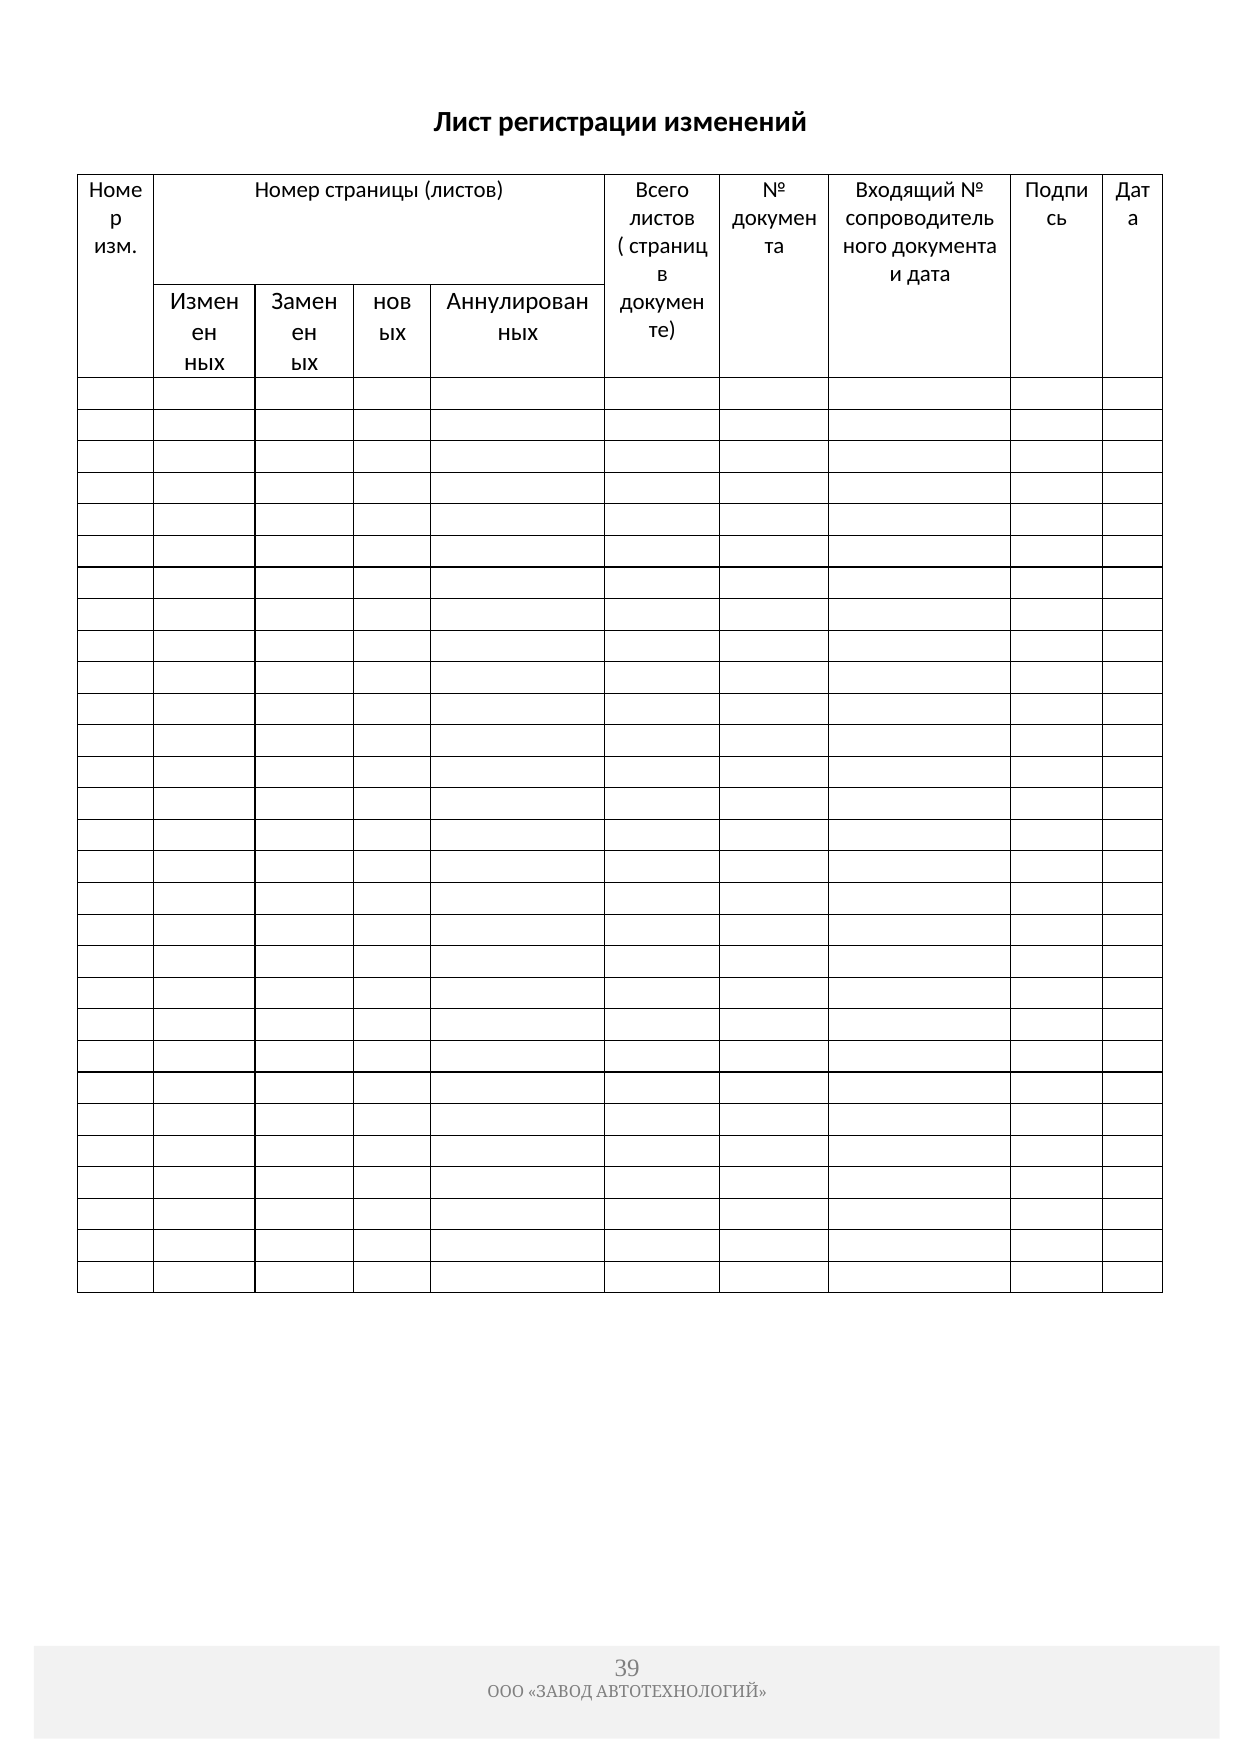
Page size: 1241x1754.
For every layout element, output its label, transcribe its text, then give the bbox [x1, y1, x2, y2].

table_cell [605, 757, 719, 787]
table_cell [720, 536, 828, 566]
table_cell [720, 788, 828, 819]
table_cell [1011, 788, 1102, 819]
table_cell [605, 473, 719, 503]
table_cell [1011, 1136, 1102, 1166]
table_cell [354, 1104, 430, 1134]
table_cell [256, 1136, 353, 1166]
table_cell [1011, 1009, 1102, 1040]
table_cell [354, 568, 430, 598]
table_cell [1011, 883, 1102, 913]
table_cell [78, 978, 153, 1008]
table_cell [720, 1167, 828, 1198]
table_cell [1103, 631, 1162, 661]
table_cell [720, 504, 828, 535]
table_cell [1011, 946, 1102, 977]
table_cell [1011, 536, 1102, 566]
table_cell [605, 1167, 719, 1198]
table_cell [431, 915, 604, 945]
table_cell Изменен ных [154, 285, 254, 377]
table_cell [1103, 1262, 1162, 1292]
table_cell [829, 410, 1010, 440]
table_cell [78, 410, 153, 440]
table_cell [78, 1167, 153, 1198]
table_cell [1103, 504, 1162, 535]
table_cell [605, 788, 719, 819]
table_cell [78, 1136, 153, 1166]
table_cell [154, 725, 254, 756]
table_cell [431, 820, 604, 850]
table_cell [829, 1104, 1010, 1134]
table_cell [1103, 599, 1162, 629]
table_cell [256, 1167, 353, 1198]
table_cell [154, 504, 254, 535]
table_cell [720, 1262, 828, 1292]
table_cell [829, 1136, 1010, 1166]
table_cell [78, 883, 153, 913]
table_cell [431, 694, 604, 724]
table_cell [605, 883, 719, 913]
table_cell [605, 410, 719, 440]
table_cell [154, 694, 254, 724]
table_cell [154, 410, 254, 440]
table_cell [256, 473, 353, 503]
table_cell [1011, 473, 1102, 503]
table_cell [354, 1073, 430, 1103]
table_cell [354, 1230, 430, 1261]
table_cell [431, 1230, 604, 1261]
table_cell [256, 883, 353, 913]
table_cell [829, 1041, 1010, 1071]
table_cell [829, 1009, 1010, 1040]
table_cell [78, 473, 153, 503]
text Лист регистрации изменений [89, 103, 1152, 138]
table_cell [154, 1136, 254, 1166]
table_cell [154, 662, 254, 693]
table_cell [1011, 1199, 1102, 1229]
table_cell [1103, 1199, 1162, 1229]
table_cell [354, 851, 430, 882]
table_cell [431, 473, 604, 503]
table_cell [829, 662, 1010, 693]
table_cell [354, 757, 430, 787]
table_cell [256, 725, 353, 756]
table_cell [78, 915, 153, 945]
table_cell [829, 536, 1010, 566]
table_cell [720, 1009, 828, 1040]
table_cell [1011, 631, 1102, 661]
table_cell [605, 851, 719, 882]
table_cell [78, 662, 153, 693]
table_cell [154, 378, 254, 408]
table_cell [431, 1009, 604, 1040]
table_cell [256, 851, 353, 882]
table_cell [154, 1230, 254, 1261]
table_cell [431, 978, 604, 1008]
table_cell [256, 410, 353, 440]
table_cell [431, 757, 604, 787]
table_cell [431, 441, 604, 472]
table_cell [78, 1041, 153, 1071]
table_cell [1011, 851, 1102, 882]
table_cell [720, 946, 828, 977]
table_cell [354, 1167, 430, 1198]
table_cell [720, 662, 828, 693]
table_cell [256, 946, 353, 977]
table_cell [256, 1009, 353, 1040]
table_cell [78, 757, 153, 787]
table_cell [256, 599, 353, 629]
table_cell [1103, 1230, 1162, 1261]
table_cell [154, 757, 254, 787]
table_cell [1103, 1104, 1162, 1134]
table_cell [431, 536, 604, 566]
table_cell [78, 441, 153, 472]
table_cell [354, 599, 430, 629]
table_cell [256, 1230, 353, 1261]
table_cell [354, 631, 430, 661]
table_cell [431, 504, 604, 535]
table_cell [354, 946, 430, 977]
table_cell [431, 662, 604, 693]
table_cell [154, 1041, 254, 1071]
table_cell [1103, 978, 1162, 1008]
table_cell [829, 851, 1010, 882]
table_cell [78, 1009, 153, 1040]
table_cell Заменен ых [256, 285, 353, 377]
table_cell [829, 378, 1010, 408]
table_cell [720, 851, 828, 882]
table_header № документа [720, 175, 828, 377]
table_cell [720, 1230, 828, 1261]
table_cell [78, 820, 153, 850]
table_cell [154, 1009, 254, 1040]
table_cell [78, 504, 153, 535]
table_cell [829, 504, 1010, 535]
table_cell [431, 1104, 604, 1134]
table_cell [256, 662, 353, 693]
table_cell [829, 631, 1010, 661]
table_cell [1103, 441, 1162, 472]
table_cell [256, 378, 353, 408]
table_cell [605, 1199, 719, 1229]
table_cell [256, 915, 353, 945]
table_cell [605, 599, 719, 629]
table_cell [154, 473, 254, 503]
table_cell [256, 631, 353, 661]
table_cell [78, 1073, 153, 1103]
table_cell [431, 788, 604, 819]
table_cell [431, 1073, 604, 1103]
table_cell [829, 1167, 1010, 1198]
table_cell [431, 1262, 604, 1292]
table_cell [1103, 883, 1162, 913]
table_cell [720, 599, 828, 629]
table_cell [829, 1262, 1010, 1292]
table_cell [431, 631, 604, 661]
table_cell [829, 883, 1010, 913]
table_cell [154, 1262, 254, 1292]
table_cell [720, 883, 828, 913]
table_cell [1011, 599, 1102, 629]
table_cell [154, 820, 254, 850]
table_cell [605, 1230, 719, 1261]
table_cell [1011, 757, 1102, 787]
table_cell [720, 978, 828, 1008]
table_cell [605, 725, 719, 756]
table_cell [1011, 1073, 1102, 1103]
table_cell [720, 1073, 828, 1103]
table_cell [256, 694, 353, 724]
table_cell [1103, 378, 1162, 408]
table_cell [354, 662, 430, 693]
table_cell [354, 915, 430, 945]
table_cell [256, 1073, 353, 1103]
table_cell [78, 788, 153, 819]
table_cell [256, 1104, 353, 1134]
table_cell [1103, 568, 1162, 598]
table_header Дата [1103, 175, 1162, 377]
table_cell [605, 536, 719, 566]
table_cell [1011, 441, 1102, 472]
table_cell [1011, 1262, 1102, 1292]
table_cell [605, 1262, 719, 1292]
table_cell [78, 725, 153, 756]
table_cell [1103, 1041, 1162, 1071]
table_cell [1103, 694, 1162, 724]
table_cell [78, 378, 153, 408]
table_cell [78, 1104, 153, 1134]
table_cell [354, 883, 430, 913]
table_cell [256, 788, 353, 819]
table_cell [431, 410, 604, 440]
table_cell [1103, 851, 1162, 882]
table_cell [431, 725, 604, 756]
table_cell [256, 568, 353, 598]
table_cell [256, 820, 353, 850]
table_cell [720, 441, 828, 472]
table_cell [1011, 1041, 1102, 1071]
table_cell [720, 757, 828, 787]
table_cell [78, 1199, 153, 1229]
table_cell [354, 1009, 430, 1040]
table_cell [354, 788, 430, 819]
table_cell [78, 568, 153, 598]
table_cell [354, 725, 430, 756]
table_cell [1103, 662, 1162, 693]
table_cell [431, 883, 604, 913]
table_cell [720, 410, 828, 440]
table_cell [720, 631, 828, 661]
table_cell [431, 1167, 604, 1198]
table_cell [431, 1199, 604, 1229]
table_cell [605, 441, 719, 472]
table_cell [829, 694, 1010, 724]
table_cell [829, 757, 1010, 787]
table_cell [78, 694, 153, 724]
table_cell [1011, 410, 1102, 440]
table_cell [78, 946, 153, 977]
table_cell [154, 1104, 254, 1134]
table_cell [1103, 536, 1162, 566]
table_cell [829, 1230, 1010, 1261]
table_cell [1103, 1136, 1162, 1166]
table_cell [354, 1199, 430, 1229]
table_cell [78, 536, 153, 566]
table_cell [605, 694, 719, 724]
table_cell [154, 441, 254, 472]
table_cell [829, 473, 1010, 503]
table_cell [1103, 915, 1162, 945]
table_cell [1011, 915, 1102, 945]
table_cell [1103, 788, 1162, 819]
table_cell [256, 757, 353, 787]
table_cell [829, 1199, 1010, 1229]
table_cell [1103, 1009, 1162, 1040]
table_cell [1011, 568, 1102, 598]
table_cell [605, 568, 719, 598]
table_cell [154, 631, 254, 661]
table_cell [605, 1073, 719, 1103]
table_cell [1011, 978, 1102, 1008]
table_cell [720, 915, 828, 945]
table_cell [829, 441, 1010, 472]
table_cell [431, 946, 604, 977]
table_cell [1011, 1167, 1102, 1198]
table_cell [78, 1230, 153, 1261]
table_cell [354, 378, 430, 408]
table_cell [829, 1073, 1010, 1103]
table_cell [829, 725, 1010, 756]
table_cell [829, 788, 1010, 819]
table_cell [605, 631, 719, 661]
table_cell [256, 1041, 353, 1071]
table_cell [256, 536, 353, 566]
table_cell [354, 441, 430, 472]
table_cell [154, 788, 254, 819]
table_cell [154, 1199, 254, 1229]
table_header Подпись [1011, 175, 1102, 377]
table_cell [1103, 725, 1162, 756]
table_cell [605, 1009, 719, 1040]
table_cell [720, 1104, 828, 1134]
table_header Номер страницы (листов) [154, 175, 604, 284]
table_cell [1011, 662, 1102, 693]
table_cell [720, 725, 828, 756]
table_cell [1011, 1104, 1102, 1134]
table_cell [256, 1262, 353, 1292]
table_cell [78, 599, 153, 629]
table_cell [354, 1136, 430, 1166]
table_cell [720, 378, 828, 408]
table_cell [829, 820, 1010, 850]
table_cell [1103, 1073, 1162, 1103]
table_cell [605, 1104, 719, 1134]
table_cell новых [354, 285, 430, 377]
table_cell [256, 504, 353, 535]
table_cell [1011, 504, 1102, 535]
table_cell [605, 662, 719, 693]
table_cell [829, 568, 1010, 598]
table_cell [605, 946, 719, 977]
table_cell [1103, 410, 1162, 440]
table_cell [154, 1073, 254, 1103]
table_cell [720, 473, 828, 503]
table_cell [1011, 820, 1102, 850]
table_cell [354, 978, 430, 1008]
table_cell [1103, 946, 1162, 977]
table_cell [829, 978, 1010, 1008]
table_cell [829, 915, 1010, 945]
table_cell [154, 915, 254, 945]
table_cell [1011, 1230, 1102, 1261]
table_cell [431, 1136, 604, 1166]
table_cell [431, 378, 604, 408]
table_cell [1103, 1167, 1162, 1198]
table_cell [354, 1041, 430, 1071]
table_cell [1011, 725, 1102, 756]
table_cell [154, 883, 254, 913]
table_cell [78, 631, 153, 661]
table_header Всего листов ( страниц в документе) [605, 175, 719, 377]
table_cell [605, 915, 719, 945]
table_cell Аннулированных [431, 285, 604, 377]
table_cell [154, 599, 254, 629]
table_cell [354, 473, 430, 503]
table_cell [720, 820, 828, 850]
table_cell [605, 820, 719, 850]
table_cell [354, 504, 430, 535]
table_cell [1103, 757, 1162, 787]
table_cell [256, 978, 353, 1008]
table_cell [1011, 694, 1102, 724]
table_cell [605, 378, 719, 408]
table_header Входящий № сопроводительного документа и дата [829, 175, 1010, 377]
table_cell [720, 1136, 828, 1166]
table_cell [256, 1199, 353, 1229]
table_cell [431, 851, 604, 882]
table_cell [154, 978, 254, 1008]
table_cell [154, 536, 254, 566]
table_cell [154, 851, 254, 882]
table_cell [605, 1041, 719, 1071]
table_cell [605, 1136, 719, 1166]
table_cell [1103, 473, 1162, 503]
table_header Номер изм. [78, 175, 153, 377]
table_cell [829, 946, 1010, 977]
table_cell [720, 694, 828, 724]
table_cell [829, 599, 1010, 629]
table_cell [720, 1041, 828, 1071]
table_cell [605, 978, 719, 1008]
table_cell [354, 820, 430, 850]
table_cell [431, 568, 604, 598]
table_cell [354, 1262, 430, 1292]
table_cell [354, 536, 430, 566]
table_cell [605, 504, 719, 535]
table_cell [431, 1041, 604, 1071]
table_cell [78, 1262, 153, 1292]
table_cell [1011, 378, 1102, 408]
table_cell [1103, 820, 1162, 850]
table_cell [78, 851, 153, 882]
table_cell [354, 410, 430, 440]
table_cell [154, 568, 254, 598]
table_cell [431, 599, 604, 629]
table_cell [720, 568, 828, 598]
table_cell [154, 1167, 254, 1198]
table_cell [256, 441, 353, 472]
table_cell [154, 946, 254, 977]
table_cell [354, 694, 430, 724]
table_cell [720, 1199, 828, 1229]
